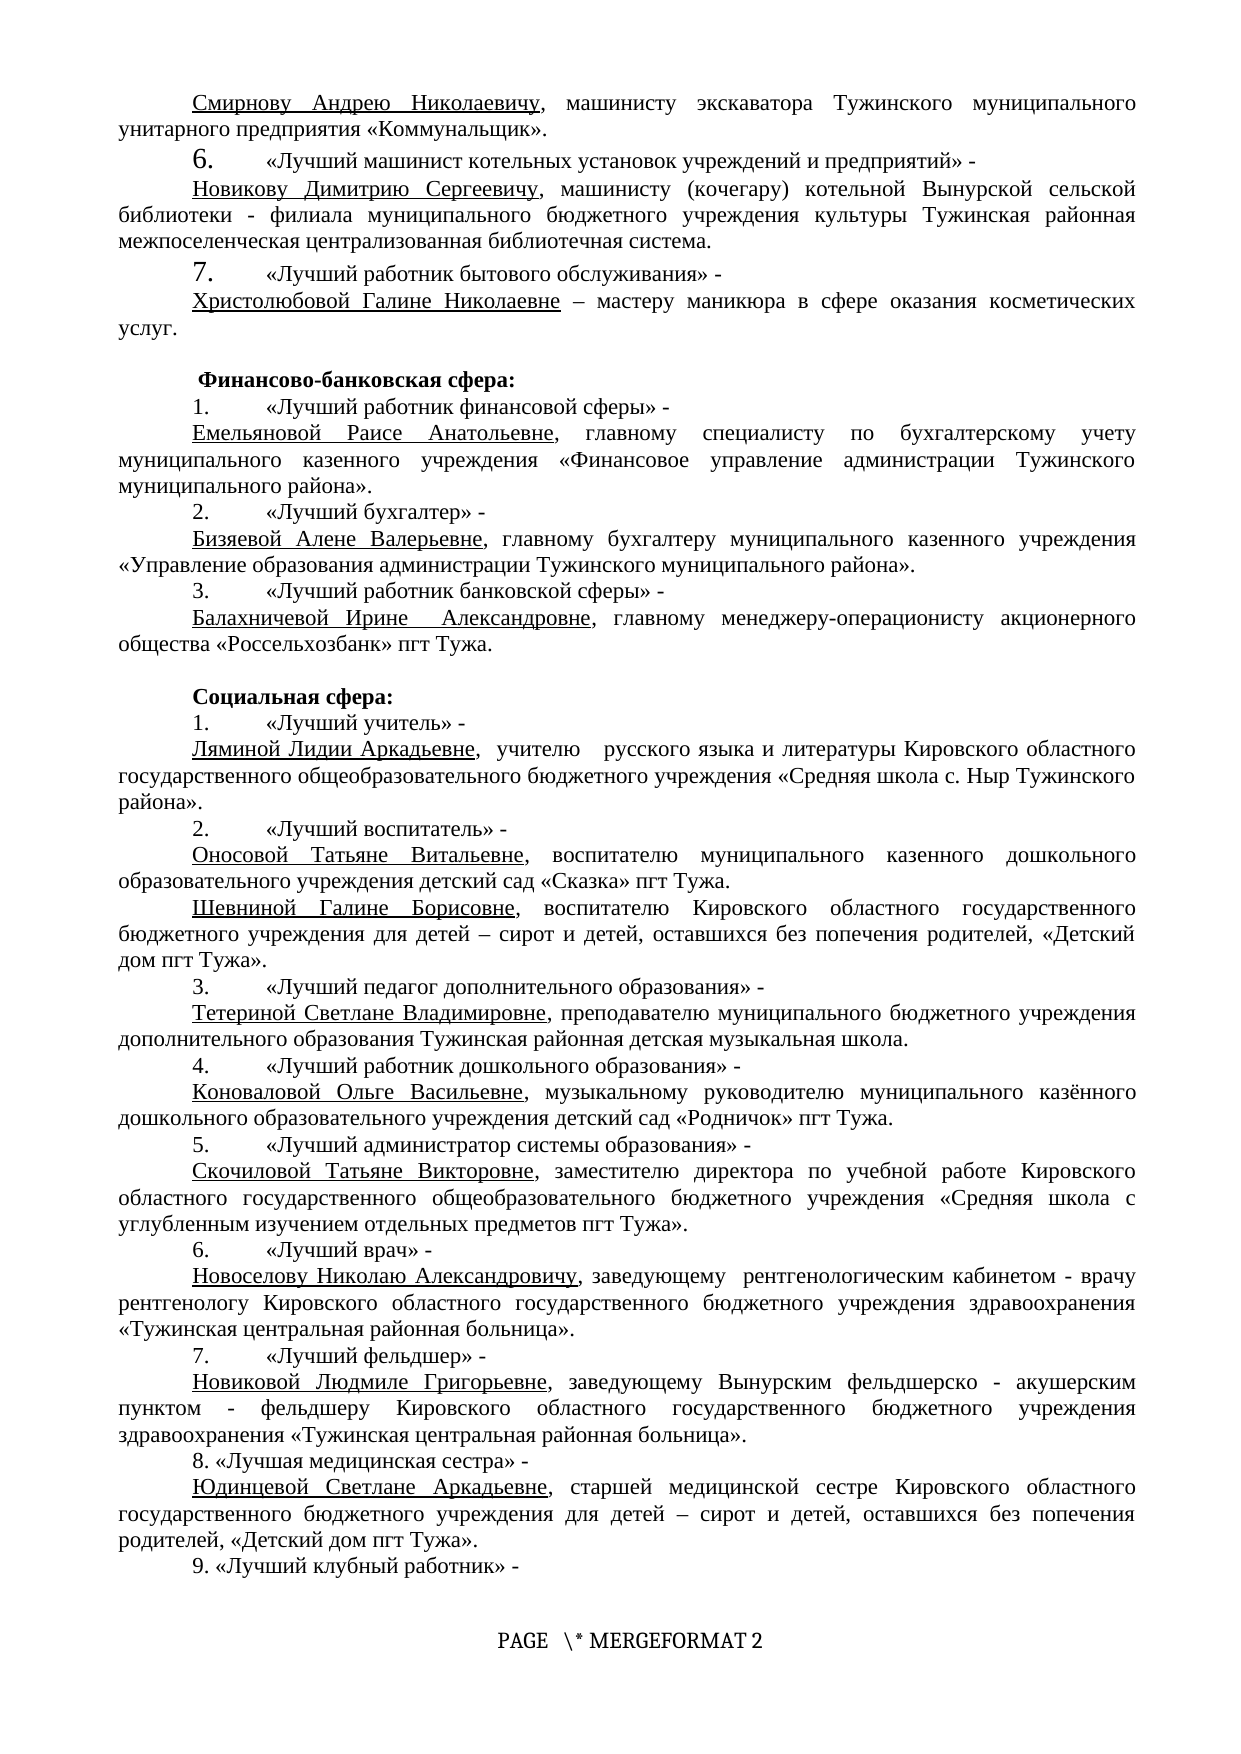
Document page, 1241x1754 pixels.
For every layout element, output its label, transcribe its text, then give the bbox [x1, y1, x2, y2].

list «Лучший работник банковской сферы» - [118, 577, 1137, 604]
text Христолюбовой Галине Николаевне – мастеру маникюра в сфере оказания косметических услуг. [118, 287, 1137, 340]
text Емельяновой Раисе Анатольевне, главному специалисту по бухгалтерскому учету муниципального казенного учреждения «Финансовое управление администрации Тужинского муниципального района». [118, 419, 1137, 498]
text Тетериной Светлане Владимировне, преподавателю муниципального бюджетного учреждения дополнительного образования Тужинская районная детская музыкальная школа. [118, 999, 1137, 1052]
text Бизяевой Алене Валерьевне, главному бухгалтеру муниципального казенного учреждения «Управление образования администрации Тужинского муниципального района». [118, 525, 1137, 577]
text Новоселову Николаю Александровичу, заведующему рентгенологическим кабинетом - врачу рентгенологу Кировского областного государственного бюджетного учреждения здравоохранения «Тужинская центральная районная больница». [118, 1263, 1137, 1342]
list «Лучший администратор системы образования» - [192, 1131, 1137, 1157]
list «Лучший бухгалтер» - [118, 498, 1137, 525]
text Юдинцевой Светлане Аркадьевне, старшей медицинской сестре Кировского областного государственного бюджетного учреждения для детей – сирот и детей, оставшихся без попечения родителей, «Детский дом пгт Тужа». [118, 1473, 1137, 1552]
list «Лучший учитель» - [118, 709, 1137, 736]
text Оносовой Татьяне Витальевне, воспитателю муниципального казенного дошкольного образовательного учреждения детский сад «Сказка» пгт Тужа. [118, 841, 1137, 894]
text 8. «Лучшая медицинская сестра» - [118, 1447, 1137, 1473]
text Финансово-банковская сфера: [118, 367, 1137, 393]
text Ляминой Лидии Аркадьевне, учителю русского языка и литературы Кировского областного государственного общеобразовательного бюджетного учреждения «Средняя школа с. Ныр Тужинского района». [118, 736, 1137, 814]
text 9. «Лучший клубный работник» - [118, 1552, 1137, 1579]
list «Лучший работник бытового обслуживания» - [118, 254, 1137, 287]
list «Лучший врач» - [118, 1236, 1137, 1263]
text Социальная сфера: [192, 683, 1137, 709]
list «Лучший работник дошкольного образования» - [118, 1052, 1137, 1078]
text Смирнову Андрею Николаевичу, машинисту экскаватора Тужинского муниципального унитарного предприятия «Коммунальщик». [118, 89, 1137, 141]
list «Лучший работник финансовой сферы» - [192, 393, 1137, 419]
list «Лучший фельдшер» - [118, 1342, 1137, 1368]
text Шевниной Галине Борисовне, воспитателю Кировского областного государственного бюджетного учреждения для детей – сирот и детей, оставшихся без попечения родителей, «Детский дом пгт Тужа». [118, 894, 1137, 973]
text Балахничевой Ирине Александровне, главному менеджеру-операционисту акционерного общества «Россельхозбанк» пгт Тужа. [118, 604, 1137, 656]
text Скочиловой Татьяне Викторовне, заместителю директора по учебной работе Кировского областного государственного общеобразовательного бюджетного учреждения «Средняя школа с углубленным изучением отдельных предметов пгт Тужа». [118, 1157, 1137, 1236]
text Новикову Димитрию Сергеевичу, машинисту (кочегару) котельной Вынурской сельской библиотеки - филиала муниципального бюджетного учреждения культуры Тужинская районная межпоселенческая централизованная библиотечная система. [118, 175, 1137, 254]
list «Лучший педагог дополнительного образования» - [118, 973, 1137, 999]
text Новиковой Людмиле Григорьевне, заведующему Вынурским фельдшерско - акушерским пунктом - фельдшеру Кировского областного государственного бюджетного учреждения здравоохранения «Тужинская центральная районная больница». [118, 1368, 1137, 1447]
text Коноваловой Ольге Васильевне, музыкальному руководителю муниципального казённого дошкольного образовательного учреждения детский сад «Родничок» пгт Тужа. [118, 1078, 1137, 1131]
list «Лучший машинист котельных установок учреждений и предприятий» - [118, 141, 1137, 175]
list «Лучший воспитатель» - [118, 814, 1137, 841]
